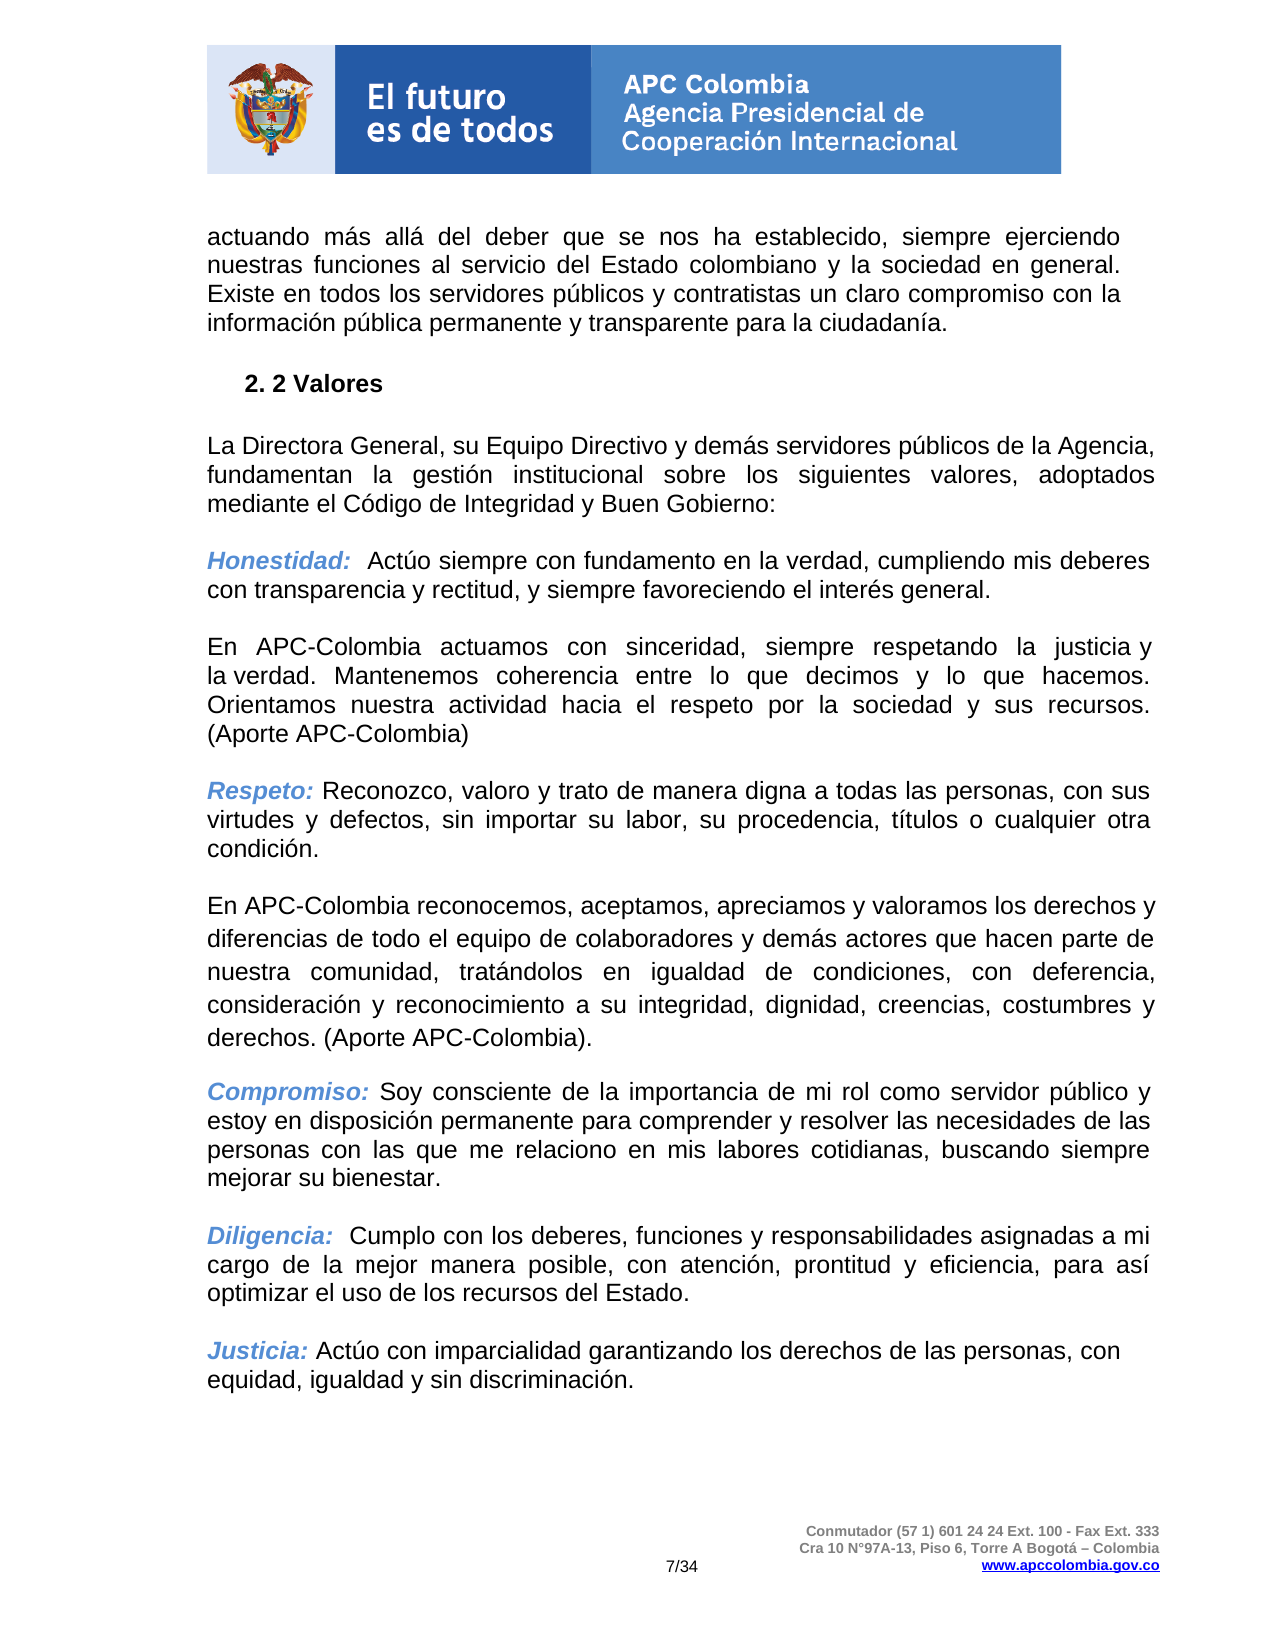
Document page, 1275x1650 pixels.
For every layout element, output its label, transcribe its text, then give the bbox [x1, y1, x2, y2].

text Honestidad: Actúo siempre con fundamento en la verdad, cumpliendo mis deberes con transparencia y rectitud, y siempre favoreciendo el interés general. [207, 546, 1152, 604]
text Respeto: Reconozco, valoro y trato de manera digna a todas las personas, con sus virtudes y defectos, sin importar su labor, su procedencia, títulos o cualquier otra condición. [207, 776, 1152, 862]
text Justicia: Actúo con imparcialidad garantizando los derechos de las personas, con equidad, igualdad y sin discriminación. [207, 1336, 1122, 1393]
text En APC-Colombia reconocemos, aceptamos, apreciamos y valoramos los derechos y diferencias de todo el equipo de colaboradores y demás actores que hacen parte de nuestra comunidad, tratándolos en igualdad de condiciones, con deferencia, consideración y reconocimiento a su integridad, dignidad, creencias, costumbres y derechos. (Aporte APC-Colombia). [207, 891, 1157, 1052]
subtitle 2. 2 Valores [244, 369, 1157, 398]
text En APC-Colombia actuamos con sinceridad, siempre respetando la justicia y la verdad. Mantenemos coherencia entre lo que decimos y lo que hacemos. Orientamos nuestra actividad hacia el respeto por la sociedad y sus recursos. (Aporte APC-Colombia) [207, 632, 1152, 747]
text La Directora General, su Equipo Directivo y demás servidores públicos de la Agencia, fundamentan la gestión institucional sobre los siguientes valores, adoptados mediante el Código de Integridad y Buen Gobierno: [207, 431, 1157, 517]
picture [206, 44, 1062, 174]
text Compromiso: Soy consciente de la importancia de mi rol como servidor público y estoy en disposición permanente para comprender y resolver las necesidades de las personas con las que me relaciono en mis labores cotidianas, buscando siempre mejorar su bienestar. [207, 1077, 1152, 1192]
text Diligencia: Cumplo con los deberes, funciones y responsabilidades asignadas a mi cargo de la mejor manera posible, con atención, prontitud y eficiencia, para así optimizar el uso de los recursos del Estado. [207, 1221, 1152, 1307]
